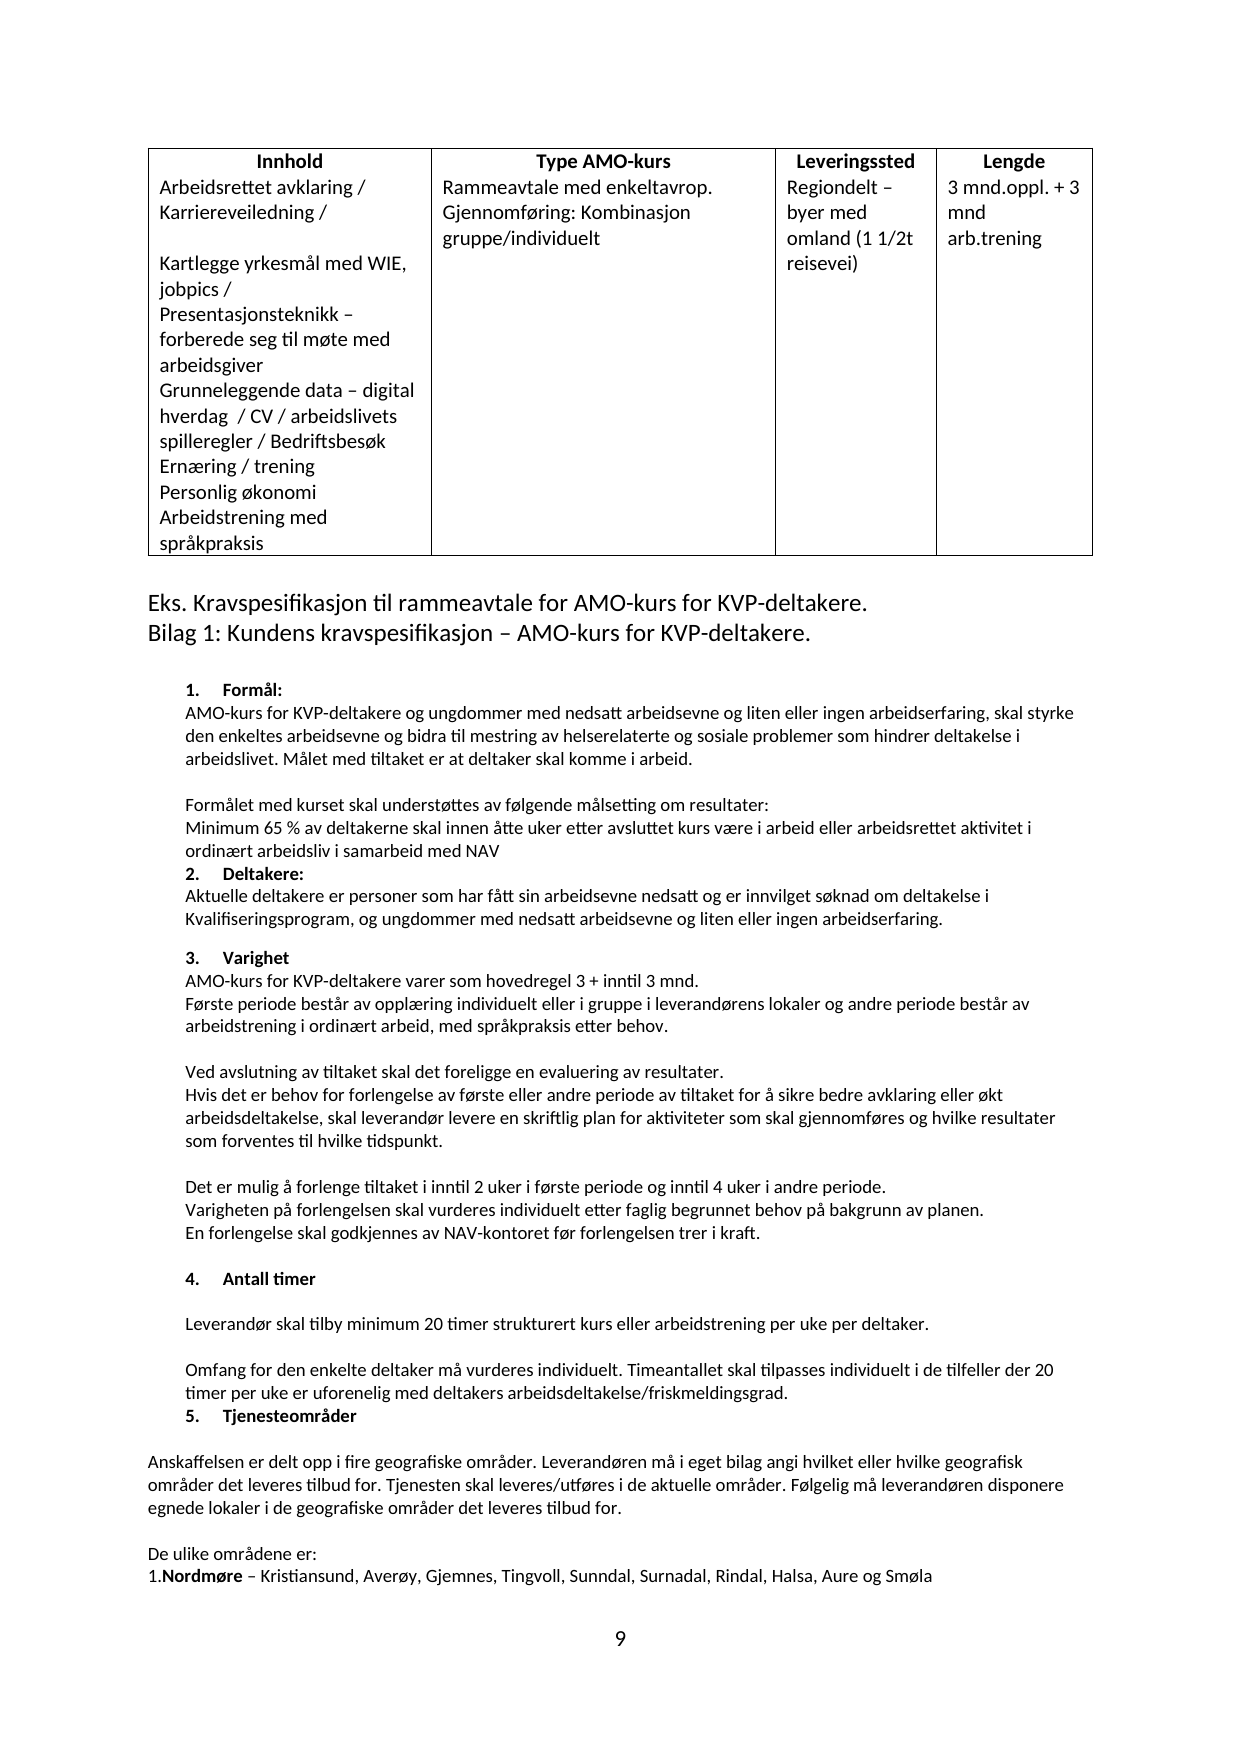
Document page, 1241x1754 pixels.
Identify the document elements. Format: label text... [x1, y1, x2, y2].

text Anskaffelsen er delt opp i fire geografiske områder. Leverandøren må i eget bilag angi hvilket eller hvilke geografisk områder det leveres tilbud for. Tjenesten skal leveres/utføres i de aktuelle områder. Følgelig må leverandøren disponere egnede lokaler i de geografiske områder det leveres tilbud for. [148, 1450, 1093, 1519]
text Leverandør skal tilby minimum 20 timer strukturert kurs eller arbeidstrening per uke per deltaker. [148, 1312, 1093, 1335]
text Formålet med kurset skal understøttes av følgende målsetting om resultater: [185, 793, 1093, 816]
text En forlengelse skal godkjennes av NAV-kontoret før forlengelsen trer i kraft. [185, 1221, 1093, 1244]
text Hvis det er behov for forlengelse av første eller andre periode av tiltaket for å sikre bedre avklaring eller økt arbeidsdeltakelse, skal leverandør levere en skriftlig plan for aktiviteter som skal gjennomføres og hvilke resultater som forventes til hvilke tidspunkt. [185, 1083, 1093, 1152]
table_header Innhold Arbeidsrettet avklaring / Karriereveiledning / Kartlegge yrkesmål med WIE, jobpics / Presentasjonsteknikk – forberede seg til møte med arbeidsgiver Grunneleggende data – digital hverdag / CV / arbeidslivets spilleregler / Bedriftsbesøk Ernæring / trening Personlig økonomi Arbeidstrening med språkpraksis [149, 149, 431, 555]
text AMO-kurs for KVP-deltakere og ungdommer med nedsatt arbeidsevne og liten eller ingen arbeidserfaring, skal styrke den enkeltes arbeidsevne og bidra til mestring av helserelaterte og sosiale problemer som hindrer deltakelse i arbeidslivet. Målet med tiltaket er at deltaker skal komme i arbeid. [185, 701, 1093, 770]
list Varighet [185, 946, 1093, 969]
text 1.Nordmøre – Kristiansund, Averøy, Gjemnes, Tingvoll, Sunndal, Surnadal, Rindal, Halsa, Aure og Smøla [148, 1564, 1093, 1587]
table_header Lengde 3 mnd.oppl. + 3 mnd arb.trening [937, 149, 1092, 555]
text Omfang for den enkelte deltaker må vurderes individuelt. Timeantallet skal tilpasses individuelt i de tilfeller der 20 timer per uke er uforenelig med deltakers arbeidsdeltakelse/friskmeldingsgrad. [185, 1358, 1093, 1404]
text Det er mulig å forlenge tiltaket i inntil 2 uker i første periode og inntil 4 uker i andre periode. [185, 1175, 1093, 1198]
list Tjenesteområder [185, 1404, 1093, 1427]
text Aktuelle deltakere er personer som har fått sin arbeidsevne nedsatt og er innvilget søknad om deltakelse i Kvalifiseringsprogram, og ungdommer med nedsatt arbeidsevne og liten eller ingen arbeidserfaring. [185, 885, 1093, 931]
text Første periode består av opplæring individuelt eller i gruppe i leverandørens lokaler og andre periode består av arbeidstrening i ordinært arbeid, med språkpraksis etter behov. [185, 992, 1093, 1037]
text Eks. Kravspesifikasjon til rammeavtale for AMO-kurs for KVP-deltakere. [148, 587, 1093, 617]
text Bilag 1: Kundens kravspesifikasjon – AMO-kurs for KVP-deltakere. [148, 617, 1093, 648]
table_header Leveringssted Regiondelt – byer med omland (1 1/2t reisevei) [776, 149, 936, 555]
text Varigheten på forlengelsen skal vurderes individuelt etter faglig begrunnet behov på bakgrunn av planen. [185, 1198, 1093, 1221]
table_header Type AMO-kurs Rammeavtale med enkeltavrop. Gjennomføring: Kombinasjon gruppe/individuelt [432, 149, 775, 555]
list Deltakere: [185, 862, 1093, 885]
text AMO-kurs for KVP-deltakere varer som hovedregel 3 + inntil 3 mnd. [148, 969, 1093, 992]
text De ulike områdene er: [148, 1542, 1093, 1564]
list Antall timer [185, 1267, 1093, 1289]
text Ved avslutning av tiltaket skal det foreligge en evaluering av resultater. [185, 1060, 1093, 1083]
text Minimum 65 % av deltakerne skal innen åtte uker etter avsluttet kurs være i arbeid eller arbeidsrettet aktivitet i ordinært arbeidsliv i samarbeid med NAV [185, 816, 1093, 862]
list Formål: [185, 678, 1093, 701]
